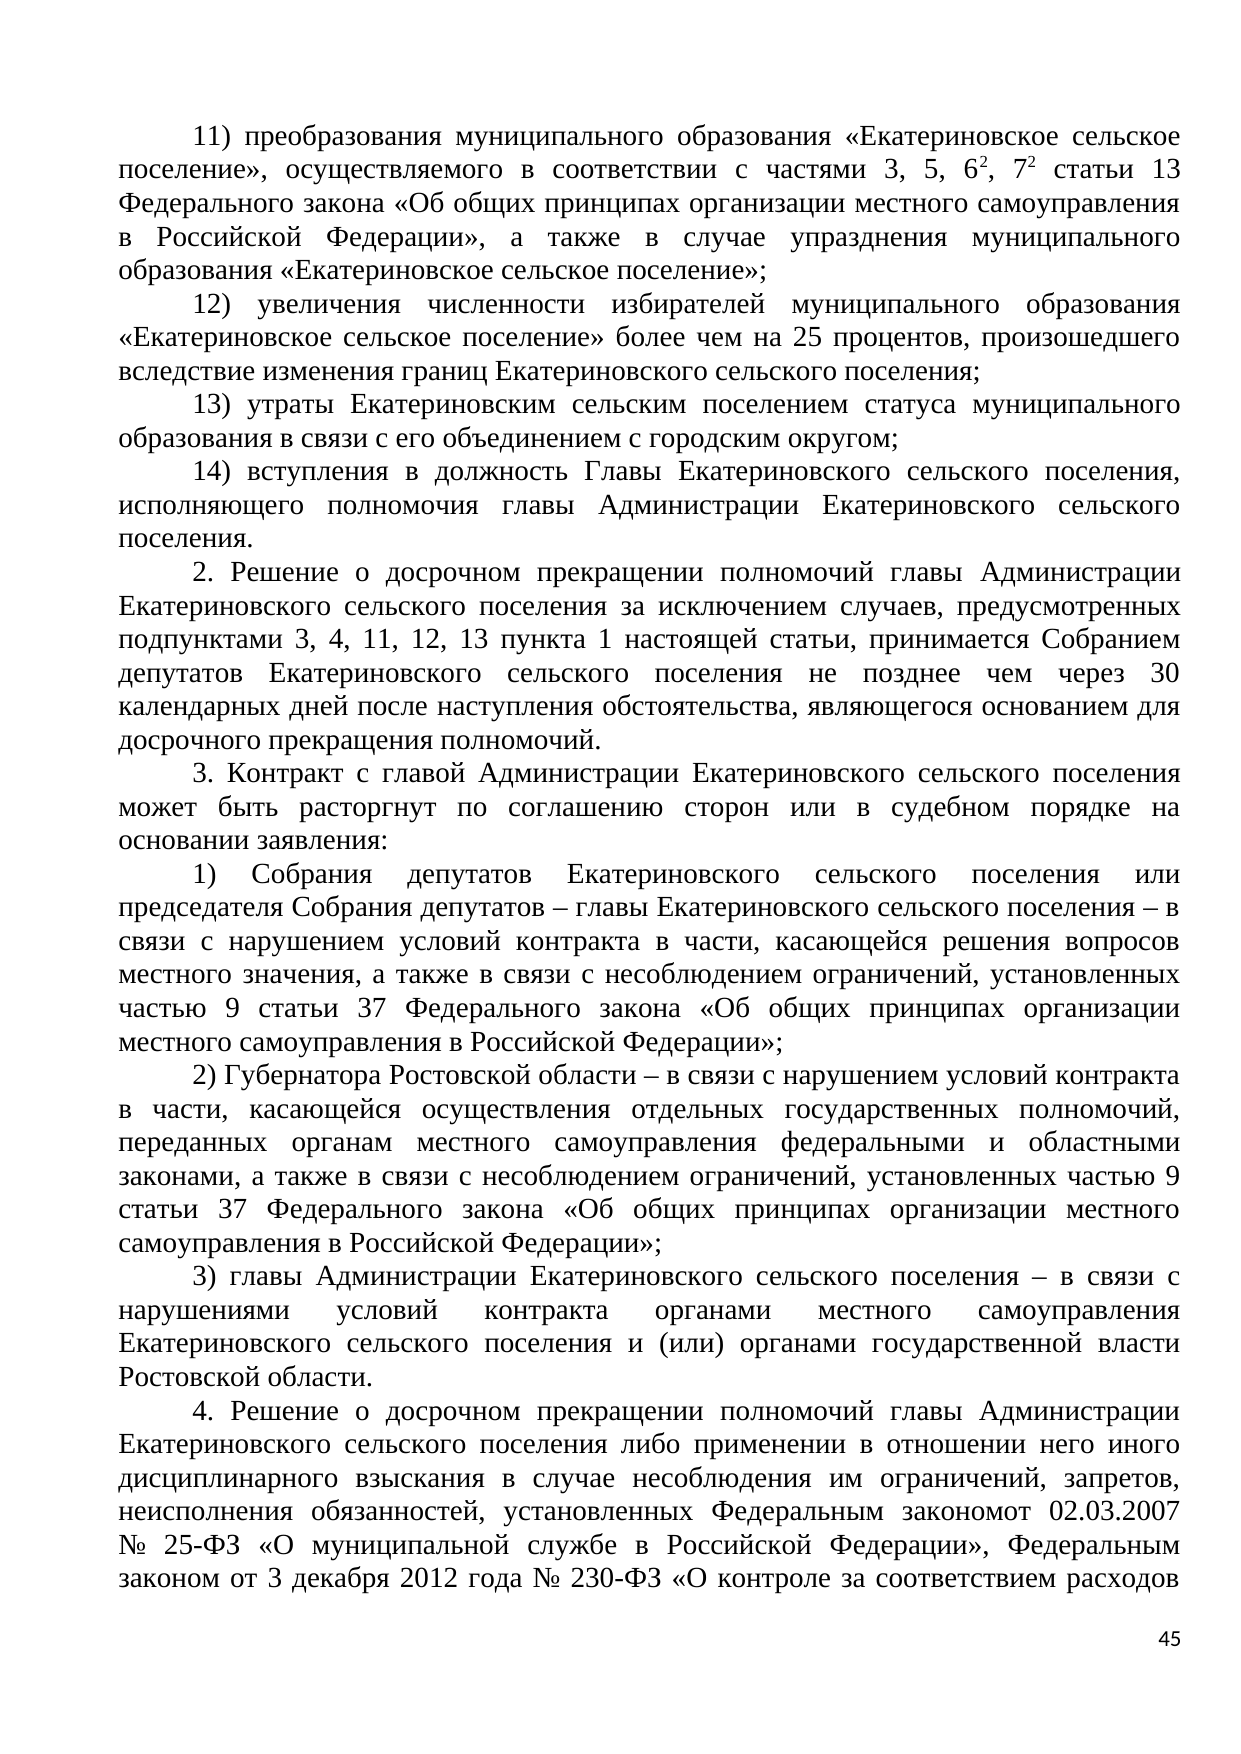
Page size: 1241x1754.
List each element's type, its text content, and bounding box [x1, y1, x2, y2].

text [118, 1393, 1181, 1594]
text 12) увеличения численности избирателей муниципального образования «Екатериновское сельское поселение» более чем на 25 процентов, произошедшего вследствие изменения границ Екатериновского сельского поселения; [118, 286, 1181, 386]
text 3. Контракт с главой Администрации Екатериновского сельского поселения может быть расторгнут по соглашению сторон или в судебном порядке на основании заявления: [118, 755, 1181, 856]
text 14) вступления в должность Главы Екатериновского сельского поселения, исполняющего полномочия главы Администрации Екатериновского сельского поселения. [118, 453, 1181, 554]
text 3) главы Администрации Екатериновского сельского поселения – в связи с нарушениями условий контракта органами местного самоуправления Екатериновского сельского поселения и (или) органами государственной власти Ростовской области. [118, 1258, 1181, 1393]
text 1) Собрания депутатов Екатериновского сельского поселения или председателя Собрания депутатов – главы Екатериновского сельского поселения – в связи с нарушением условий контракта в части, касающейся решения вопросов местного значения, а также в связи с несоблюдением ограничений, установленных частью 9 статьи 37 Федерального закона «Об общих принципах организации местного самоуправления в Российской Федерации»; [118, 856, 1181, 1057]
text 2. Решение о досрочном прекращении полномочий главы Администрации Екатериновского сельского поселения за исключением случаев, предусмотренных подпунктами 3, 4, 11, 12, 13 пункта 1 настоящей статьи, принимается Собранием депутатов Екатериновского сельского поселения не позднее чем через 30 календарных дней после наступления обстоятельства, являющегося основанием для досрочного прекращения полномочий. [118, 554, 1181, 755]
text 13) утраты Екатериновским сельским поселением статуса муниципального образования в связи с его объединением с городским округом; [118, 386, 1181, 453]
text 11) преобразования муниципального образования «Екатериновское сельское поселение», осуществляемого в соответствии с частями 3, 5, 62, 72 статьи 13 Федерального закона «Об общих принципах организации местного самоуправления в Российской Федерации», а также в случае упразднения муниципального образования «Екатериновское сельское поселение»; [118, 118, 1181, 286]
text 2) Губернатора Ростовской области – в связи с нарушением условий контракта в части, касающейся осуществления отдельных государственных полномочий, переданных органам местного самоуправления федеральными и областными законами, а также в связи с несоблюдением ограничений, установленных частью 9 статьи 37 Федерального закона «Об общих принципах организации местного самоуправления в Российской Федерации»; [118, 1057, 1181, 1258]
